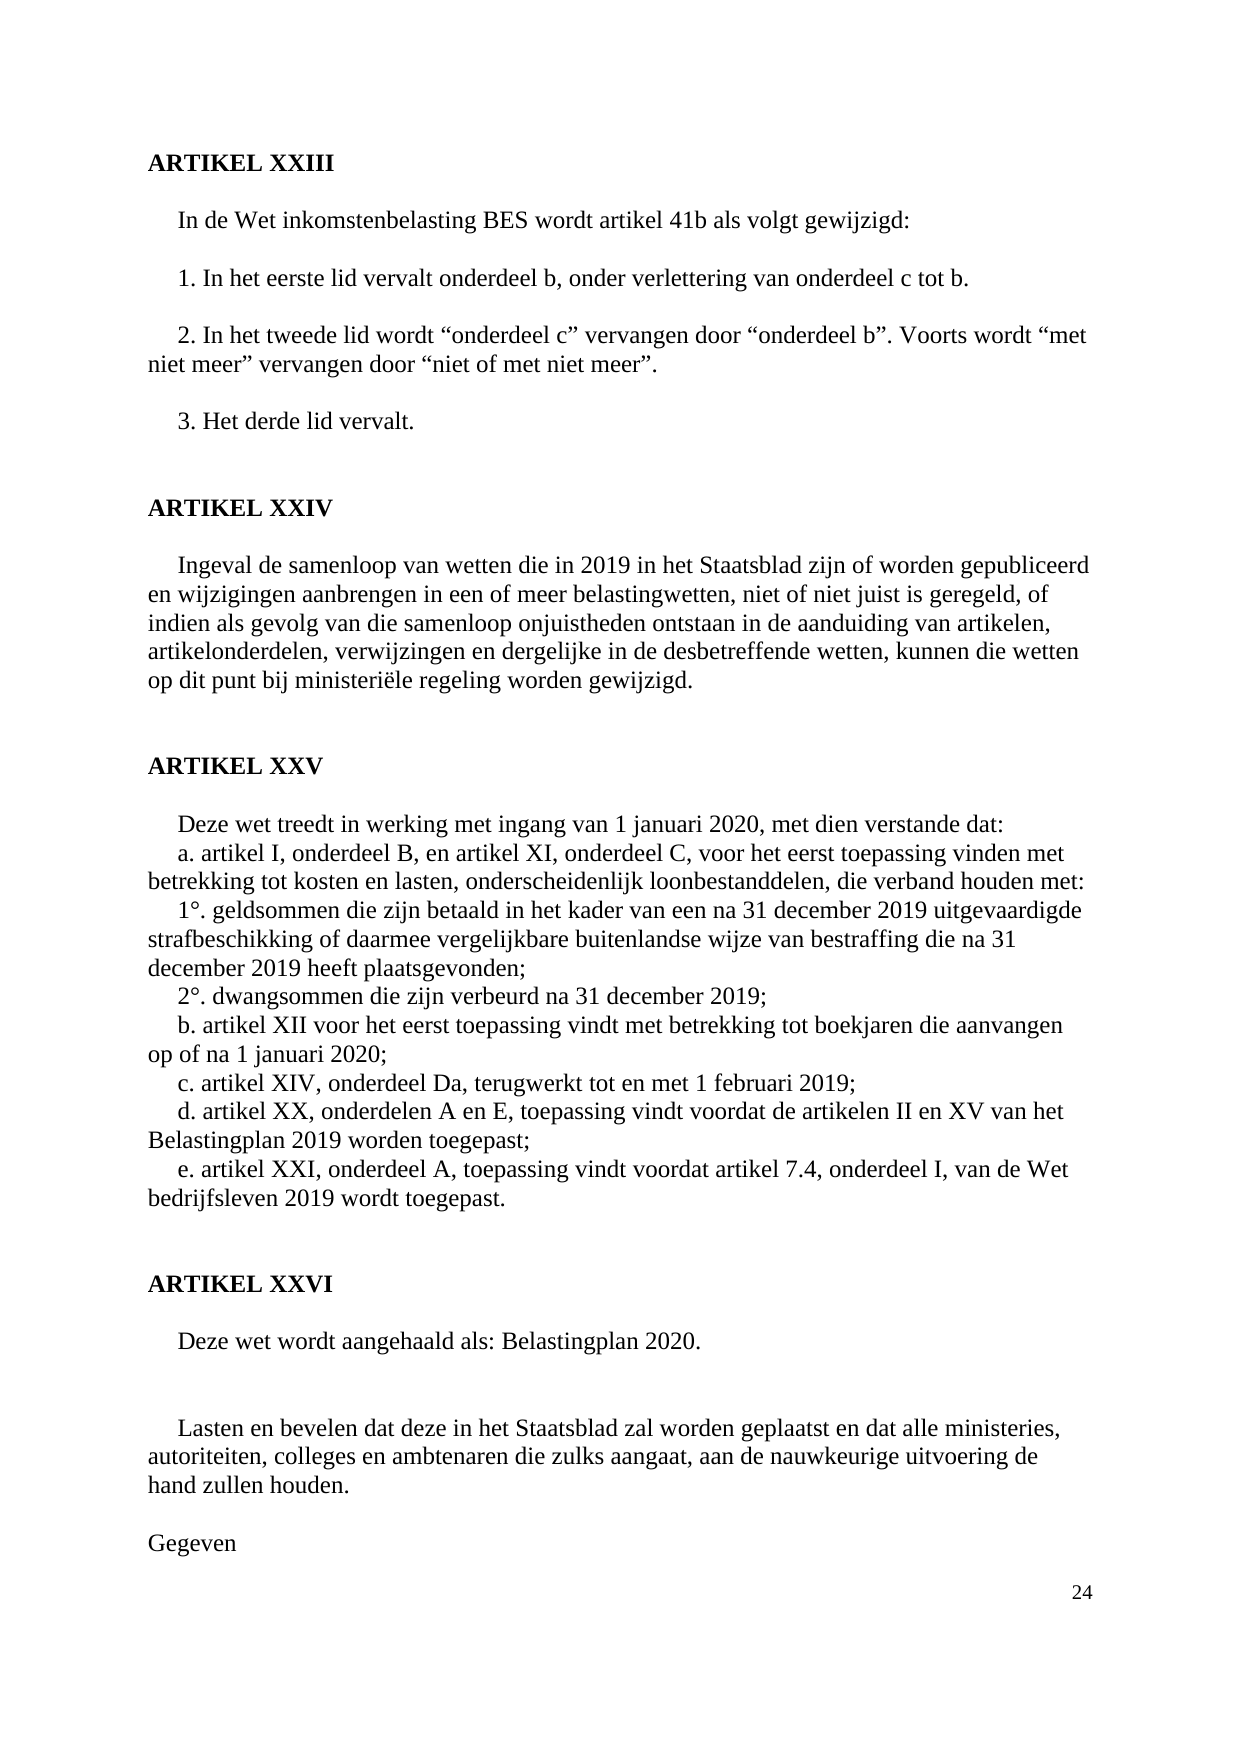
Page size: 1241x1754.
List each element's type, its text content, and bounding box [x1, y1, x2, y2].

text b. artikel XII voor het eerst toepassing vindt met betrekking tot boekjaren die aanvangen op of na 1 januari 2020; [148, 1010, 1092, 1068]
text 3. Het derde lid vervalt. [148, 406, 1092, 435]
text Ingeval de samenloop van wetten die in 2019 in het Staatsblad zijn of worden gepubliceerd en wijzigingen aanbrengen in een of meer belastingwetten, niet of niet juist is geregeld, of indien als gevolg van die samenloop onjuistheden ontstaan in de aanduiding van artikelen, artikelonderdelen, verwijzingen en dergelijke in de desbetreffende wetten, kunnen die wetten op dit punt bij ministeriële regeling worden gewijzigd. [148, 550, 1092, 694]
text In de Wet inkomstenbelasting BES wordt artikel 41b als volgt gewijzigd: [148, 205, 1092, 234]
text Deze wet wordt aangehaald als: Belastingplan 2020. [148, 1326, 1092, 1355]
text e. artikel XXI, onderdeel A, toepassing vindt voordat artikel 7.4, onderdeel I, van de Wet bedrijfsleven 2019 wordt toegepast. [148, 1154, 1092, 1211]
text Lasten en bevelen dat deze in het Staatsblad zal worden geplaatst en dat alle ministeries, autoriteiten, colleges en ambtenaren die zulks aangaat, aan de nauwkeurige uitvoering de hand zullen houden. [148, 1413, 1092, 1499]
text Deze wet treedt in werking met ingang van 1 januari 2020, met dien verstande dat: [148, 809, 1092, 838]
text 2°. dwangsommen die zijn verbeurd na 31 december 2019; [148, 981, 1092, 1010]
text ARTIKEL XXVI [148, 1269, 1092, 1298]
text 1. In het eerste lid vervalt onderdeel b, onder verlettering van onderdeel c tot b. [148, 263, 1092, 291]
text ARTIKEL XXIII [148, 148, 1092, 176]
text ARTIKEL XXV [148, 751, 1092, 780]
text d. artikel XX, onderdelen A en E, toepassing vindt voordat de artikelen II en XV van het Belastingplan 2019 worden toegepast; [148, 1096, 1092, 1154]
text Gegeven [148, 1528, 1092, 1556]
text 2. In het tweede lid wordt “onderdeel c” vervangen door “onderdeel b”. Voorts wordt “met niet meer” vervangen door “niet of met niet meer”. [148, 320, 1092, 378]
text ARTIKEL XXIV [148, 493, 1092, 521]
text a. artikel I, onderdeel B, en artikel XI, onderdeel C, voor het eerst toepassing vinden met betrekking tot kosten en lasten, onderscheidenlijk loonbestanddelen, die verband houden met: [148, 838, 1092, 895]
text c. artikel XIV, onderdeel Da, terugwerkt tot en met 1 februari 2019; [148, 1068, 1092, 1096]
text 1°. geldsommen die zijn betaald in het kader van een na 31 december 2019 uitgevaardigde strafbeschikking of daarmee vergelijkbare buitenlandse wijze van bestraffing die na 31 december 2019 heeft plaatsgevonden; [148, 895, 1092, 981]
